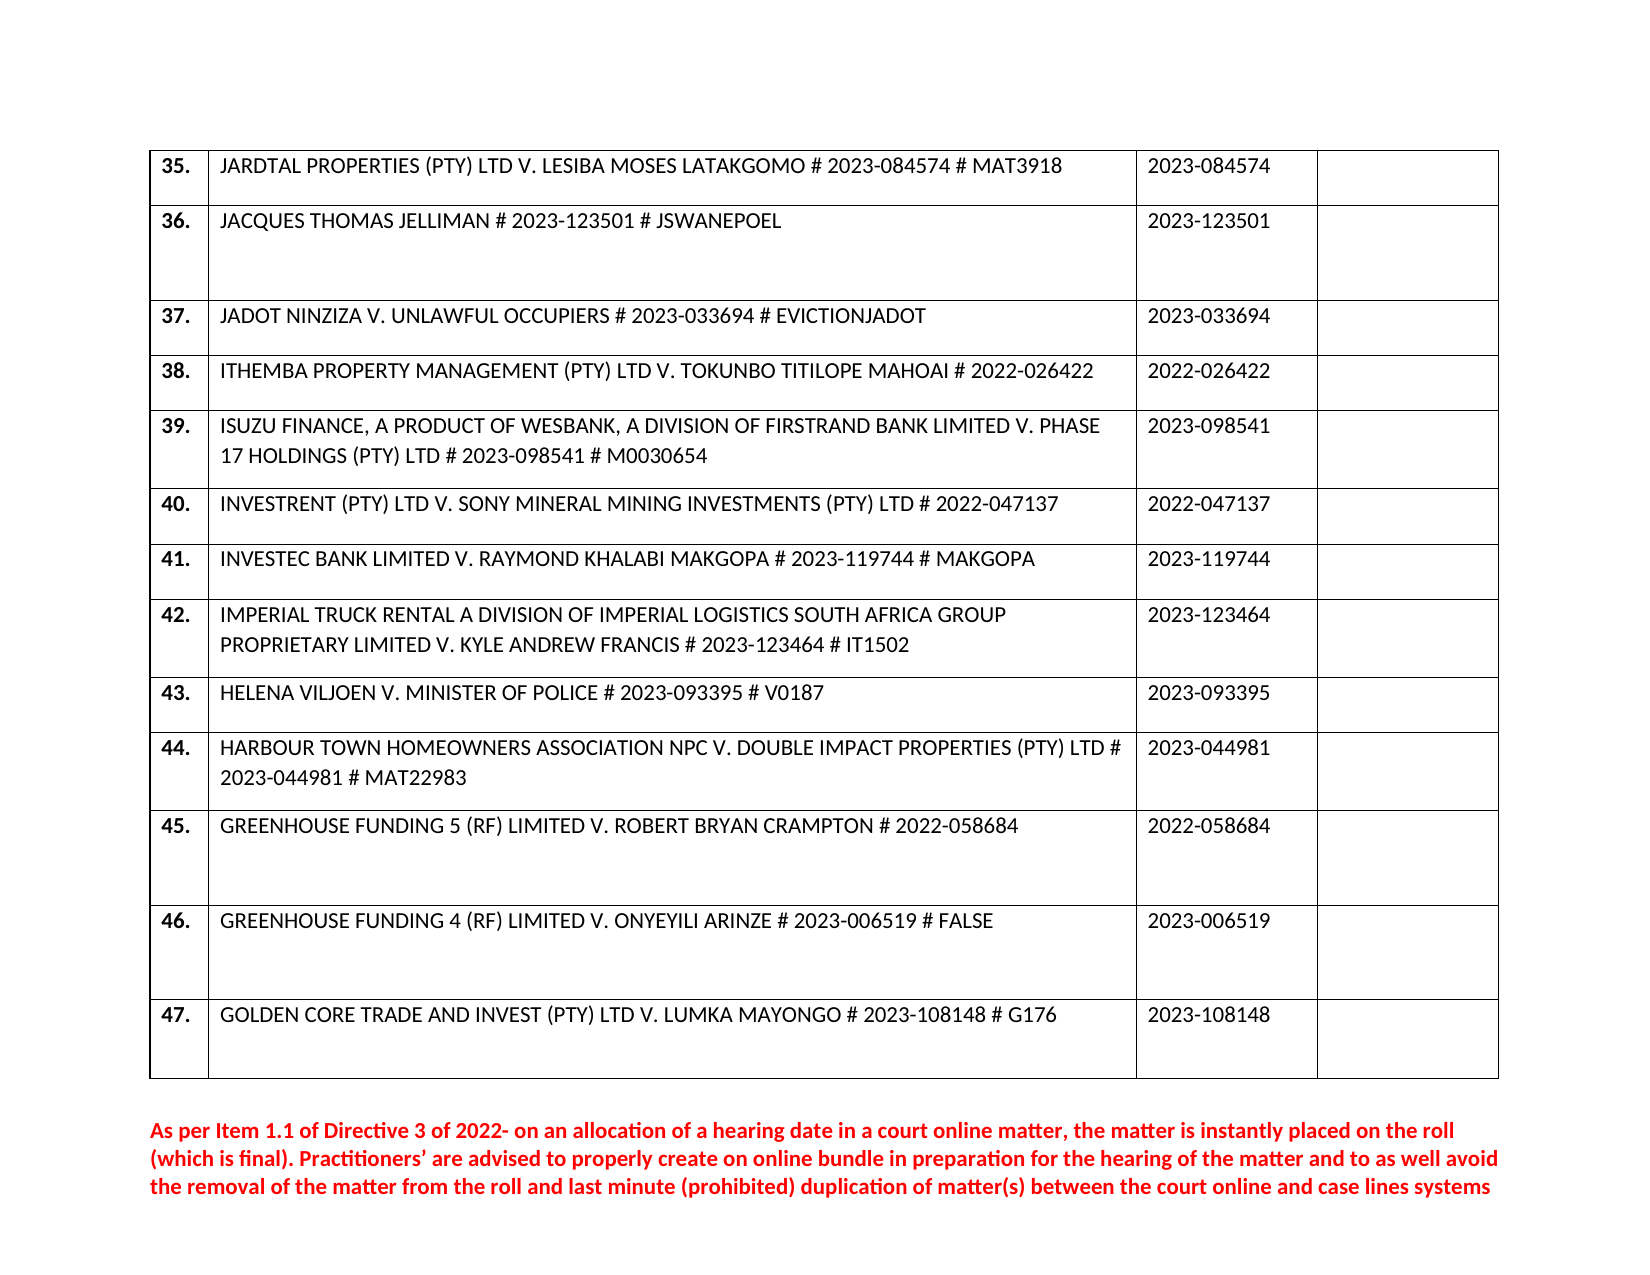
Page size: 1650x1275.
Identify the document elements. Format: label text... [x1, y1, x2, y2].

table_cell 42. [151, 600, 208, 677]
table_cell GOLDEN CORE TRADE AND INVEST (PTY) LTD V. LUMKA MAYONGO # 2023-108148 # G176 [209, 1000, 1136, 1077]
table_cell 2023-123464 [1137, 600, 1317, 677]
table_cell 2023-123501 [1137, 206, 1317, 300]
table_cell [1318, 301, 1498, 355]
table_cell 45. [151, 811, 208, 905]
table_cell 43. [151, 678, 208, 732]
table_cell 2023-044981 [1137, 733, 1317, 810]
table_cell GREENHOUSE FUNDING 5 (RF) LIMITED V. ROBERT BRYAN CRAMPTON # 2022-058684 [209, 811, 1136, 905]
table_cell 44. [151, 733, 208, 810]
table_cell [1318, 206, 1498, 300]
table_cell JADOT NINZIZA V. UNLAWFUL OCCUPIERS # 2023-033694 # EVICTIONJADOT [209, 301, 1136, 355]
table_cell 39. [151, 411, 208, 488]
table_cell [1318, 545, 1498, 599]
table_cell [1318, 906, 1498, 999]
table_cell ISUZU FINANCE, A PRODUCT OF WESBANK, A DIVISION OF FIRSTRAND BANK LIMITED V. PHASE 17 HOLDINGS (PTY) LTD # 2023-098541 # M0030654 [209, 411, 1136, 488]
table_cell [1318, 811, 1498, 905]
table_cell 2023-006519 [1137, 906, 1317, 999]
table_cell 41. [151, 545, 208, 599]
table_cell GREENHOUSE FUNDING 4 (RF) LIMITED V. ONYEYILI ARINZE # 2023-006519 # FALSE [209, 906, 1136, 999]
table_cell [1318, 356, 1498, 410]
table_cell 2023-093395 [1137, 678, 1317, 732]
table_cell IMPERIAL TRUCK RENTAL A DIVISION OF IMPERIAL LOGISTICS SOUTH AFRICA GROUP PROPRIETARY LIMITED V. KYLE ANDREW FRANCIS # 2023-123464 # IT1502 [209, 600, 1136, 677]
table_cell [1318, 411, 1498, 488]
table_cell [1318, 733, 1498, 810]
table_cell [1318, 489, 1498, 543]
table_cell [1318, 600, 1498, 677]
table_cell JARDTAL PROPERTIES (PTY) LTD V. LESIBA MOSES LATAKGOMO # 2023-084574 # MAT3918 [209, 151, 1136, 205]
table_cell 35. [151, 151, 208, 205]
table_cell ITHEMBA PROPERTY MANAGEMENT (PTY) LTD V. TOKUNBO TITILOPE MAHOAI # 2022-026422 [209, 356, 1136, 410]
table_cell 2023-084574 [1137, 151, 1317, 205]
table_cell 2023-033694 [1137, 301, 1317, 355]
table_cell HARBOUR TOWN HOMEOWNERS ASSOCIATION NPC V. DOUBLE IMPACT PROPERTIES (PTY) LTD # 2023-044981 # MAT22983 [209, 733, 1136, 810]
table_cell 46. [151, 906, 208, 999]
table_cell 2023-098541 [1137, 411, 1317, 488]
table_cell 40. [151, 489, 208, 543]
table_cell [1318, 678, 1498, 732]
table_cell INVESTRENT (PTY) LTD V. SONY MINERAL MINING INVESTMENTS (PTY) LTD # 2022-047137 [209, 489, 1136, 543]
table_cell 2022-058684 [1137, 811, 1317, 905]
table_cell 2023-108148 [1137, 1000, 1317, 1077]
table_cell 2022-026422 [1137, 356, 1317, 410]
table_cell 47. [151, 1000, 208, 1077]
table_cell JACQUES THOMAS JELLIMAN # 2023-123501 # JSWANEPOEL [209, 206, 1136, 300]
table_cell 38. [151, 356, 208, 410]
table_cell [1318, 151, 1498, 205]
table_cell 37. [151, 301, 208, 355]
table_cell 2023-119744 [1137, 545, 1317, 599]
table_cell 2022-047137 [1137, 489, 1317, 543]
table_cell INVESTEC BANK LIMITED V. RAYMOND KHALABI MAKGOPA # 2023-119744 # MAKGOPA [209, 545, 1136, 599]
table_cell HELENA VILJOEN V. MINISTER OF POLICE # 2023-093395 # V0187 [209, 678, 1136, 732]
table_cell 36. [151, 206, 208, 300]
table_cell [1318, 1000, 1498, 1077]
